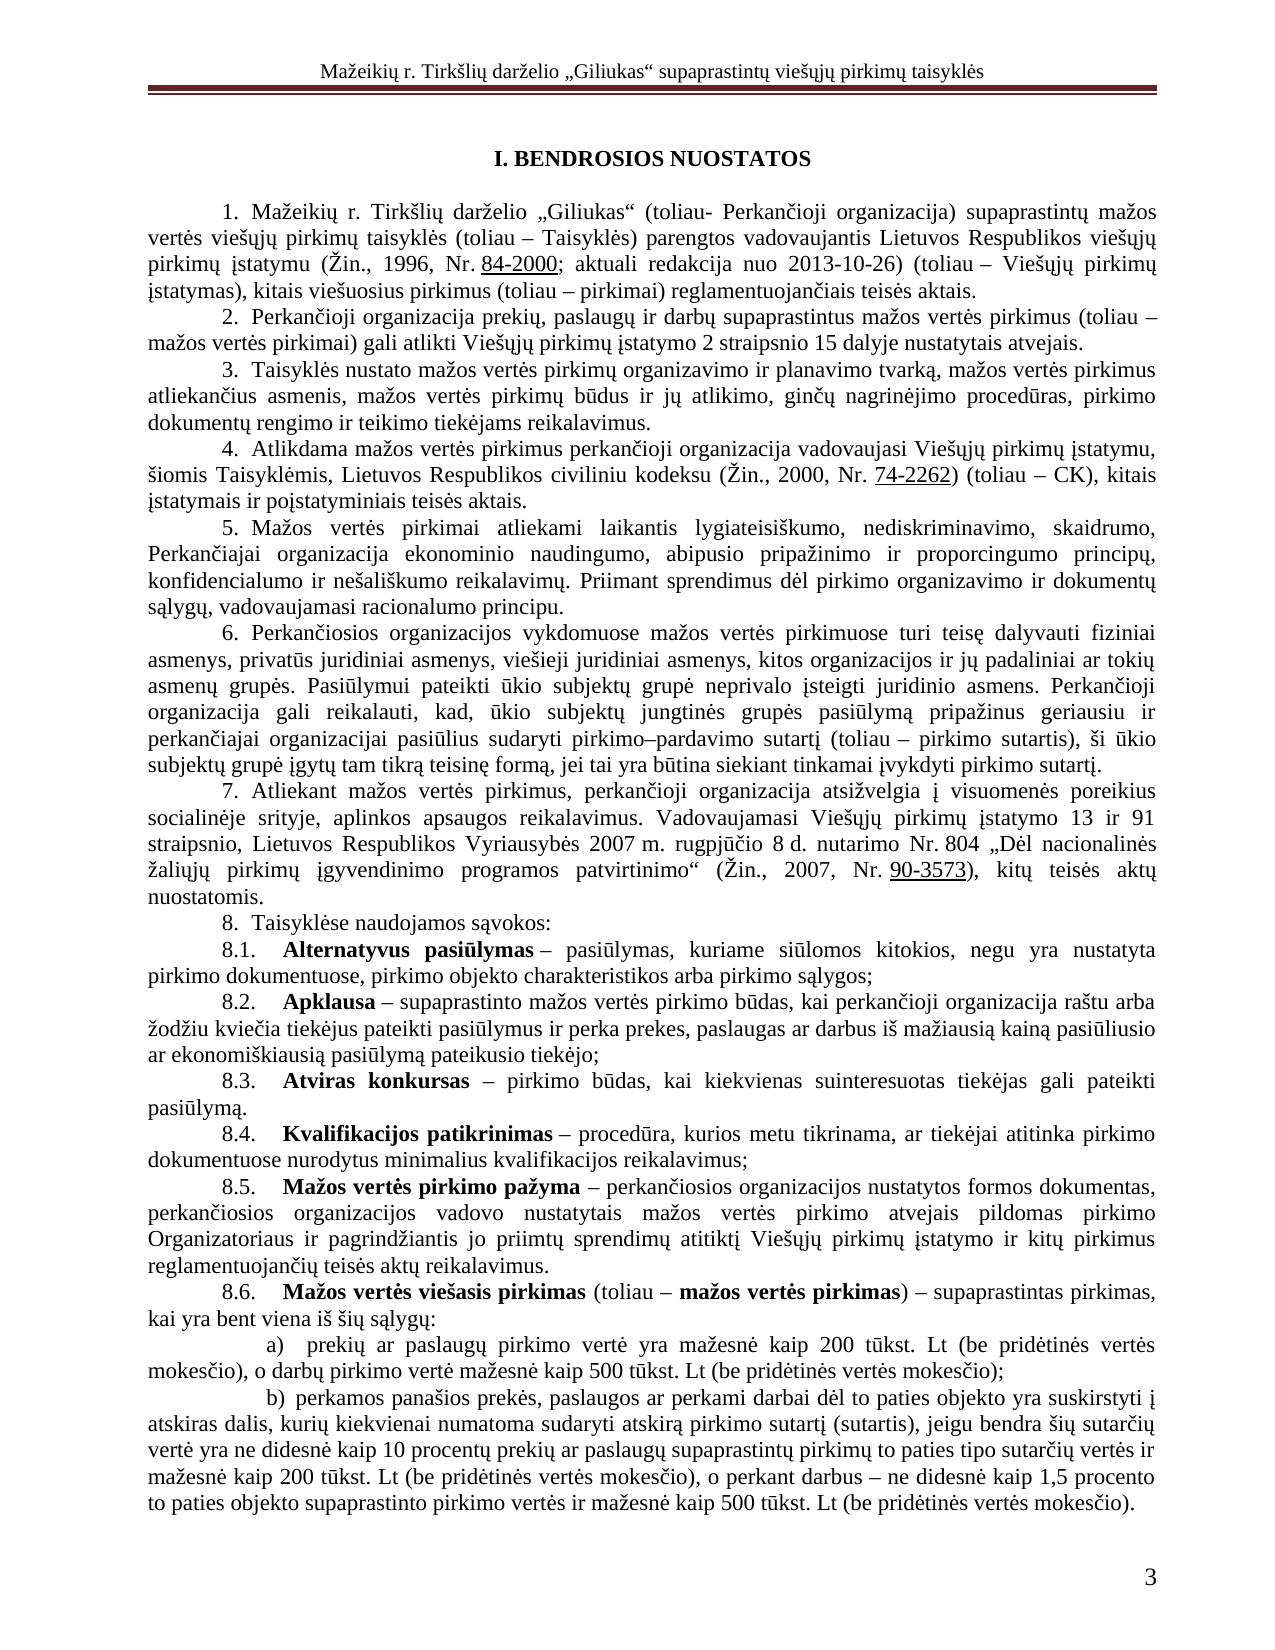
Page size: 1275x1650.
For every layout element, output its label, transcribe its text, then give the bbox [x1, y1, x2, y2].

list Atliekant mažos vertės pirkimus, perkančioji organizacija atsižvelgia į visuomenės poreikius socialinėje srityje, aplinkos apsaugos reikalavimus. Vadovaujamasi Viešųjų pirkimų įstatymo 13 ir 91 straipsnio, Lietuvos Respublikos Vyriausybės 2007 m. rugpjūčio 8 d. nutarimo Nr. 804 „Dėl nacionalinės žaliųjų pirkimų įgyvendinimo programos patvirtinimo“ (Žin., 2007, Nr. 90-3573), kitų teisės aktų nuostatomis. [148, 777, 1157, 909]
list Taisyklės nustato mažos vertės pirkimų organizavimo ir planavimo tvarką, mažos vertės pirkimus atliekančius asmenis, mažos vertės pirkimų būdus ir jų atlikimo, ginčų nagrinėjimo procedūras, pirkimo dokumentų rengimo ir teikimo tiekėjams reikalavimus. [148, 356, 1157, 435]
list prekių ar paslaugų pirkimo vertė yra mažesnė kaip 200 tūkst. Lt (be pridėtinės vertės mokesčio), o darbų pirkimo vertė mažesnė kaip 500 tūkst. Lt (be pridėtinės vertės mokesčio); [148, 1331, 1157, 1384]
list perkamos panašios prekės, paslaugos ar perkami darbai dėl to paties objekto yra suskirstyti į atskiras dalis, kurių kiekvienai numatoma sudaryti atskirą pirkimo sutartį (sutartis), jeigu bendra šių sutarčių vertė yra ne didesnė kaip 10 procentų prekių ar paslaugų supaprastintų pirkimų to paties tipo sutarčių vertės ir mažesnė kaip 200 tūkst. Lt (be pridėtinės vertės mokesčio), o perkant darbus – ne didesnė kaip 1,5 procento to paties objekto supaprastinto pirkimo vertės ir mažesnė kaip 500 tūkst. Lt (be pridėtinės vertės mokesčio). [148, 1384, 1157, 1515]
list Mažeikių r. Tirkšlių darželio „Giliukas“ (toliau- Perkančioji organizacija) supaprastintų mažos vertės viešųjų pirkimų taisyklės (toliau – Taisyklės) parengtos vadovaujantis Lietuvos Respublikos viešųjų pirkimų įstatymu (Žin., 1996, Nr. 84-2000; aktuali redakcija nuo 2013-10-26) (toliau – Viešųjų pirkimų įstatymas), kitais viešuosius pirkimus (toliau – pirkimai) reglamentuojančiais teisės aktais. [148, 198, 1157, 303]
list Atlikdama mažos vertės pirkimus perkančioji organizacija vadovaujasi Viešųjų pirkimų įstatymu, šiomis Taisyklėmis, Lietuvos Respublikos civiliniu kodeksu (Žin., 2000, Nr. 74-2262) (toliau – CK), kitais įstatymais ir poįstatyminiais teisės aktais. [148, 435, 1157, 514]
list Taisyklėse naudojamos sąvokos: [148, 909, 1157, 936]
list Mažos vertės pirkimai atliekami laikantis lygiateisiškumo, nediskriminavimo, skaidrumo, Perkančiajai organizacija ekonominio naudingumo, abipusio pripažinimo ir proporcingumo principų, konfidencialumo ir nešališkumo reikalavimų. priimant sprendimus dėl pirkimo organizavimo ir dokumentų sąlygų, vadovaujamasi racionalumo principu. [148, 514, 1157, 619]
text I. BENDROSIOS NUOSTATOS [148, 145, 1157, 171]
list Atviras konkursas – pirkimo būdas, kai kiekvienas suinteresuotas tiekėjas gali pateikti pasiūlymą. [148, 1067, 1157, 1120]
list Perkančiosios organizacijos vykdomuose mažos vertės pirkimuose turi teisę dalyvauti fiziniai asmenys, privatūs juridiniai asmenys, viešieji juridiniai asmenys, kitos organizacijos ir jų padaliniai ar tokių asmenų grupės. Pasiūlymui pateikti ūkio subjektų grupė neprivalo įsteigti juridinio asmens. Perkančioji organizacija gali reikalauti, kad, ūkio subjektų jungtinės grupės pasiūlymą pripažinus geriausiu ir perkančiajai organizacijai pasiūlius sudaryti pirkimo–pardavimo sutartį (toliau – pirkimo sutartis), ši ūkio subjektų grupė įgytų tam tikrą teisinę formą, jei tai yra būtina siekiant tinkamai įvykdyti pirkimo sutartį. [148, 619, 1157, 777]
list Mažos vertės viešasis pirkimas (toliau – mažos vertės pirkimas) – supaprastintas pirkimas, kai yra bent viena iš šių sąlygų: [148, 1278, 1157, 1331]
list Alternatyvus pasiūlymas – pasiūlymas, kuriame siūlomos kitokios, negu yra nustatyta pirkimo dokumentuose, pirkimo objekto charakteristikos arba pirkimo sąlygos; [148, 936, 1157, 988]
list Apklausa – supaprastinto mažos vertės pirkimo būdas, kai perkančioji organizacija raštu arba žodžiu kviečia tiekėjus pateikti pasiūlymus ir perka prekes, paslaugas ar darbus iš mažiausią kainą pasiūliusio ar ekonomiškiausią pasiūlymą pateikusio tiekėjo; [148, 988, 1157, 1067]
list Kvalifikacijos patikrinimas – procedūra, kurios metu tikrinama, ar tiekėjai atitinka pirkimo dokumentuose nurodytus minimalius kvalifikacijos reikalavimus; [148, 1120, 1157, 1173]
list Perkančioji organizacija prekių, paslaugų ir darbų supaprastintus mažos vertės pirkimus (toliau –mažos vertės pirkimai) gali atlikti Viešųjų pirkimų įstatymo 2 straipsnio 15 dalyje nustatytais atvejais. [148, 303, 1157, 356]
list Mažos vertės pirkimo pažyma – perkančiosios organizacijos nustatytos formos dokumentas, perkančiosios organizacijos vadovo nustatytais mažos vertės pirkimo atvejais pildomas pirkimo Organizatoriaus ir pagrindžiantis jo priimtų sprendimų atitiktį Viešųjų pirkimų įstatymo ir kitų pirkimus reglamentuojančių teisės aktų reikalavimus. [148, 1173, 1157, 1278]
